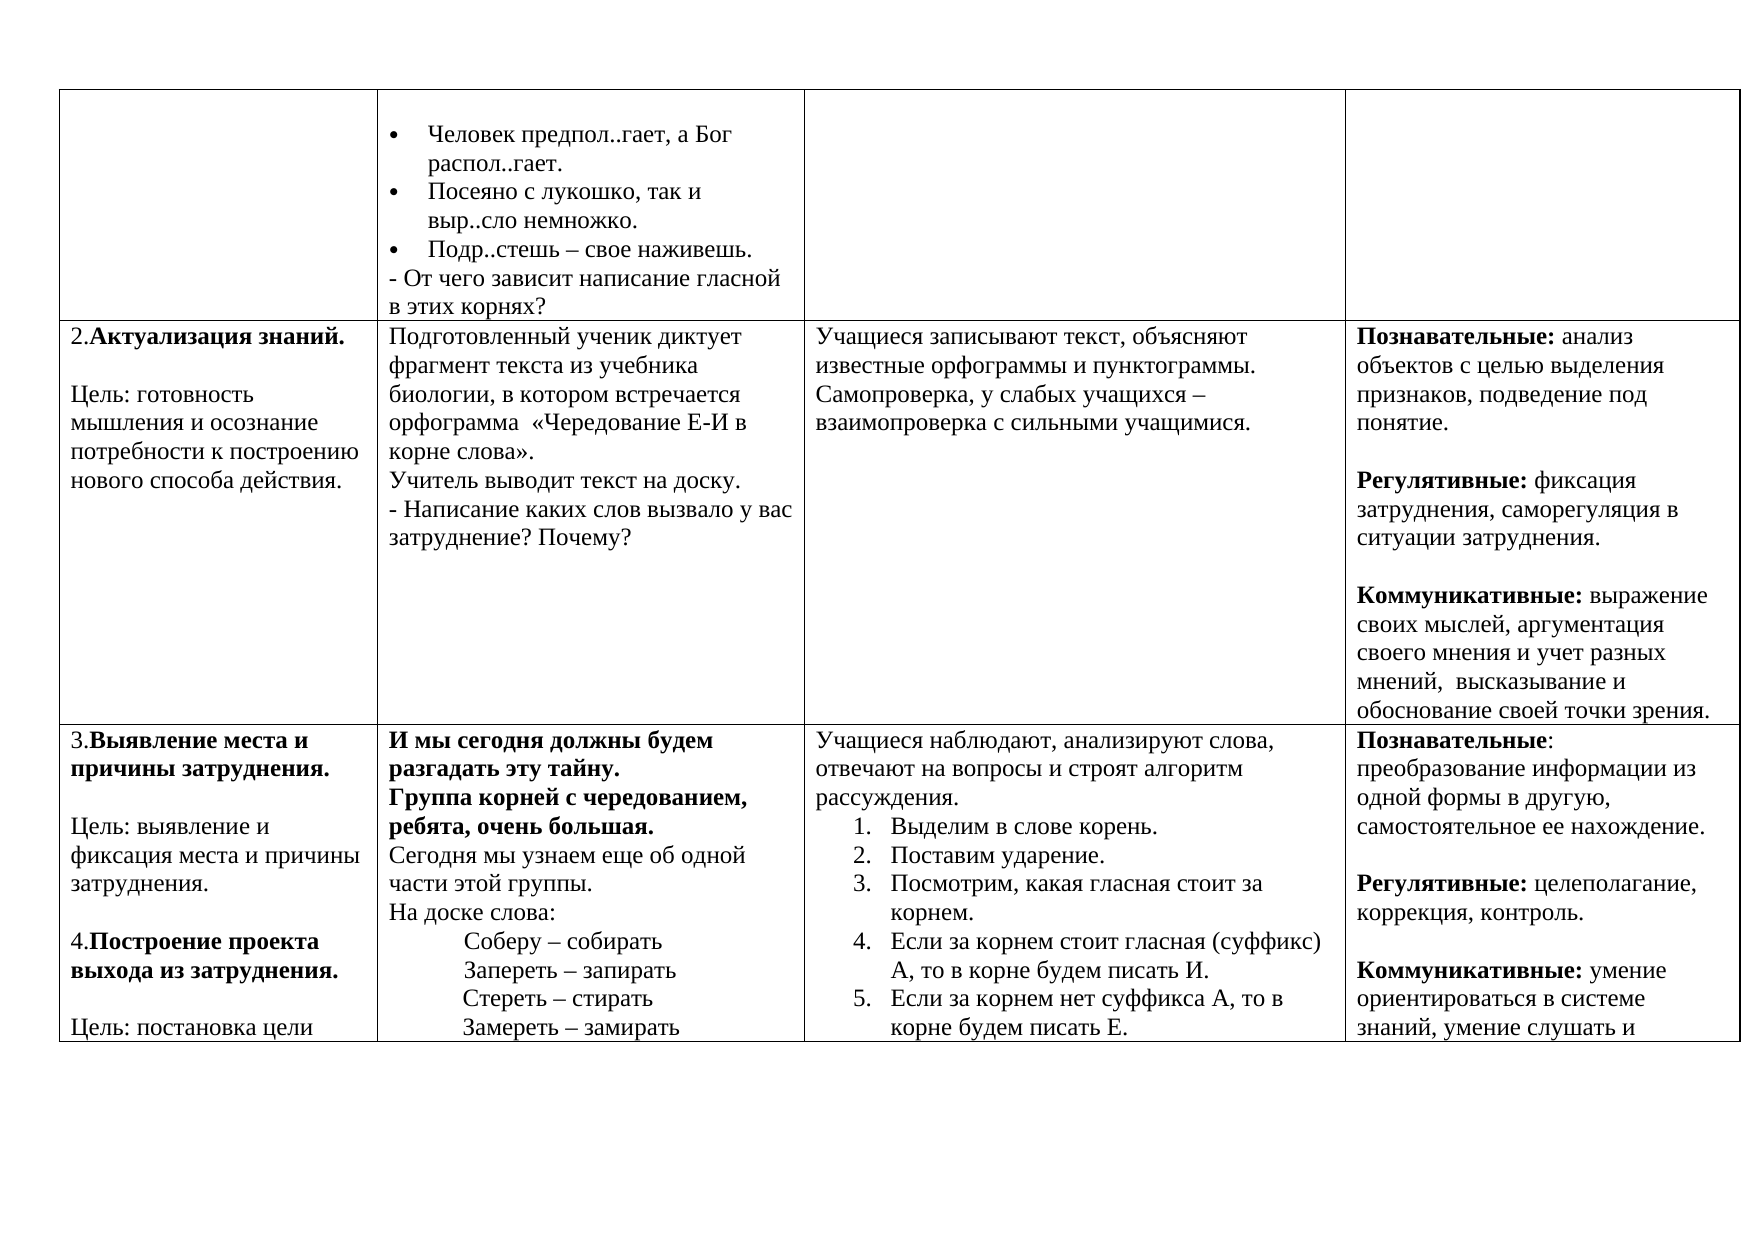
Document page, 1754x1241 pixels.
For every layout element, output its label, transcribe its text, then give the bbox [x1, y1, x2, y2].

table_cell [60, 725, 377, 1041]
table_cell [378, 725, 804, 1041]
table_cell Подготовленный ученик диктует фрагмент текста из учебника биологии, в котором встречается орфограмма «Чередование Е-И в корне слова». Учитель выводит текст на доску. - Написание каких слов вызвало у вас затруднение? Почему? [378, 321, 804, 724]
table_cell Познавательные: анализ объектов с целью выделения признаков, подведение под понятие. Регулятивные: фиксация затруднения, саморегуляция в ситуации затруднения. Коммуникативные: выражение своих мыслей, аргументация своего мнения и учет разных мнений, высказывание и обоснование своей точки зрения. [1346, 321, 1739, 724]
table_cell 2.Актуализация знаний. Цель: готовность мышления и осознание потребности к построению нового способа действия. [60, 321, 377, 724]
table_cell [1346, 90, 1739, 320]
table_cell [1346, 725, 1739, 1041]
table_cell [805, 725, 1345, 1041]
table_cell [378, 90, 804, 320]
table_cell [60, 90, 377, 320]
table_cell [805, 90, 1345, 320]
table_cell Учащиеся записывают текст, объясняют известные орфограммы и пунктограммы. Самопроверка, у слабых учащихся – взаимопроверка с сильными учащимися. [805, 321, 1345, 724]
